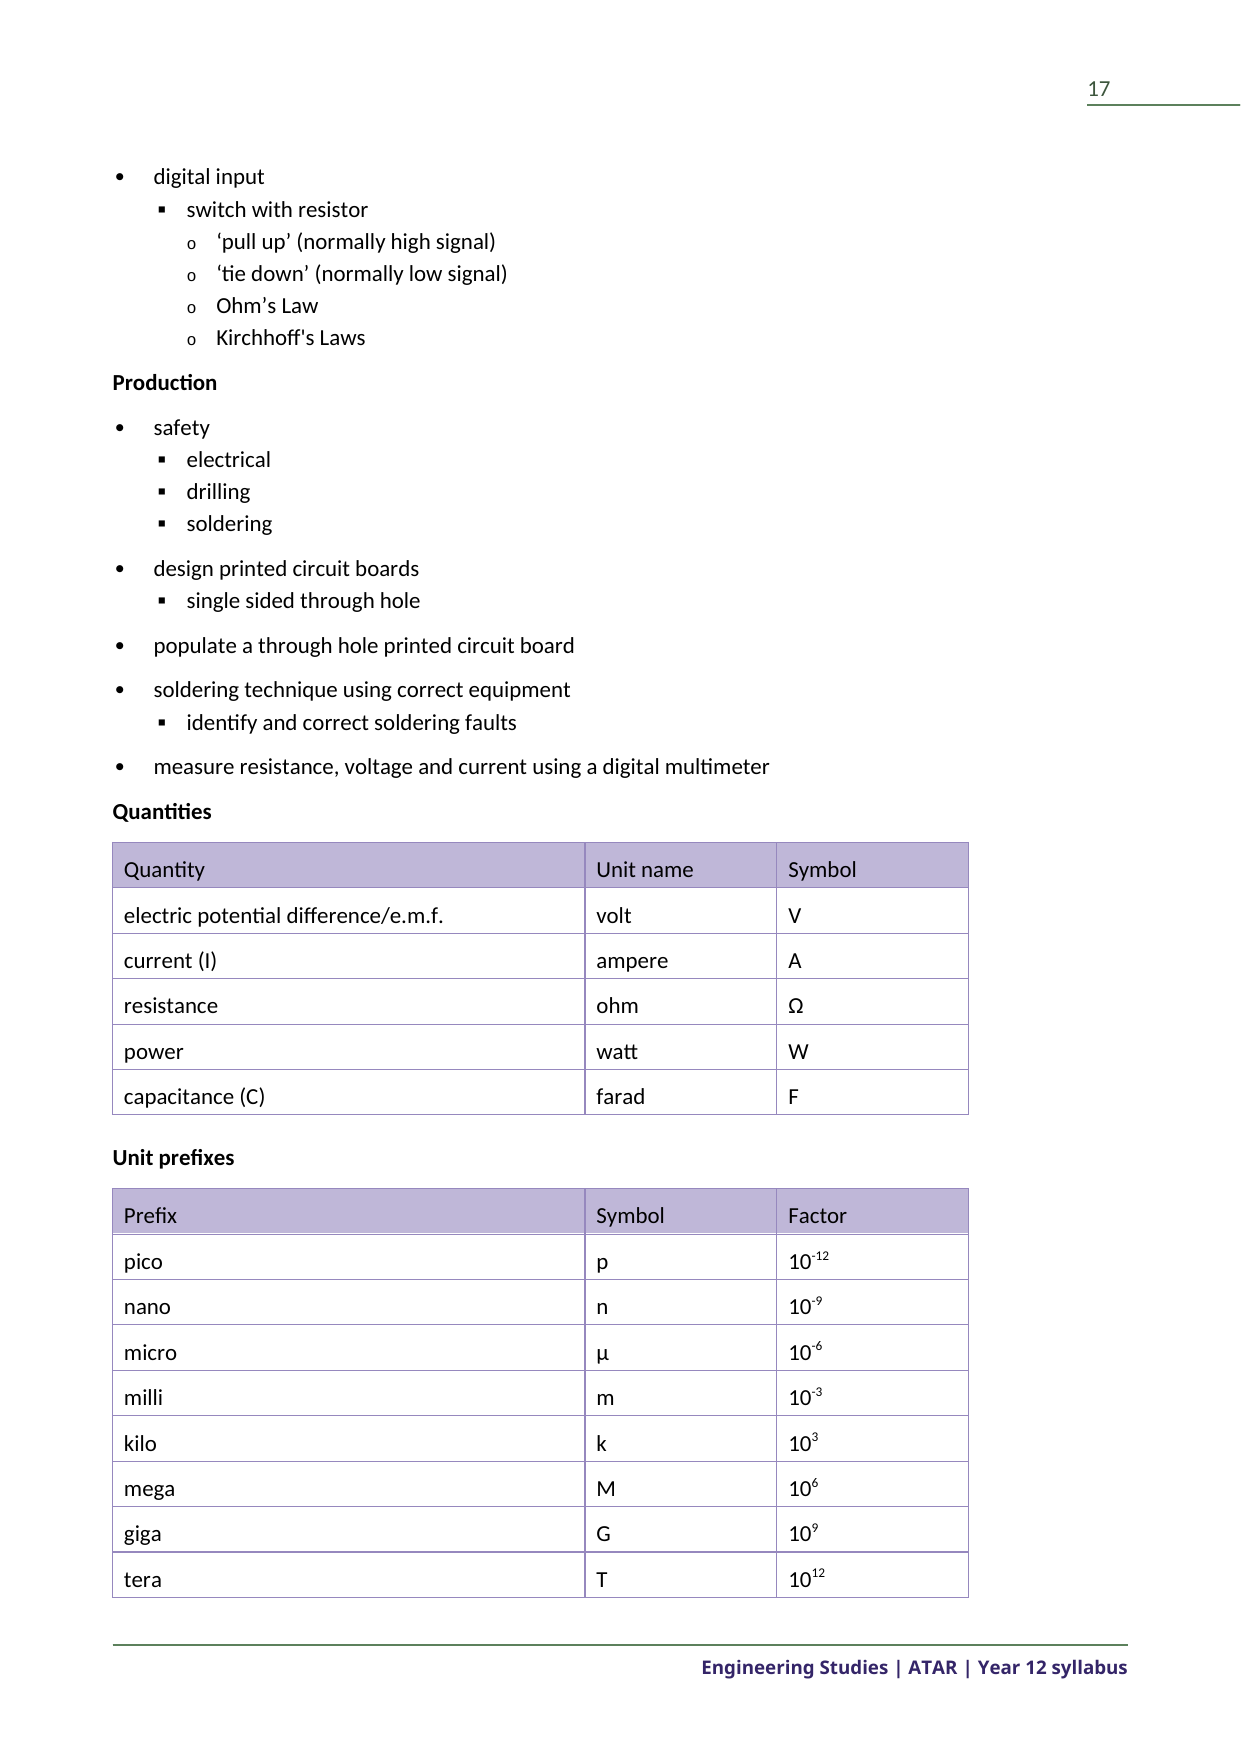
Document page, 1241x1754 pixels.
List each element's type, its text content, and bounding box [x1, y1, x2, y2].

table_cell G [586, 1507, 776, 1551]
list design printed circuit boards [116, 554, 1128, 582]
list Ohm’s Law [186, 291, 1136, 319]
table_header Symbol [777, 843, 968, 887]
table_cell capacitance (C) [113, 1070, 584, 1114]
table_cell A [777, 934, 968, 978]
table_cell T [586, 1553, 776, 1597]
table_cell resistance [113, 979, 584, 1023]
table_cell W [777, 1025, 968, 1069]
table_header Prefix [113, 1189, 584, 1233]
table_cell k [586, 1416, 776, 1461]
table_cell current (I) [113, 934, 584, 978]
list digital input [116, 162, 1128, 191]
list populate a through hole printed circuit board [116, 631, 1128, 659]
table_cell tera [113, 1553, 584, 1597]
list switch with resistor [157, 195, 1136, 223]
list electrical [157, 445, 1136, 473]
table_cell 109 [777, 1507, 968, 1551]
table_cell electric potential difference/e.m.f. [113, 888, 584, 933]
list soldering technique using correct equipment [116, 676, 1128, 704]
table_cell 1012 [777, 1553, 968, 1597]
table_cell 103 [777, 1416, 968, 1461]
table_cell μ [586, 1325, 776, 1370]
table_cell giga [113, 1507, 584, 1551]
table_cell farad [586, 1070, 776, 1114]
table_cell power [113, 1025, 584, 1069]
table_cell micro [113, 1325, 584, 1370]
table_cell kilo [113, 1416, 584, 1461]
list identify and correct soldering faults [157, 708, 1136, 736]
table_cell volt [586, 888, 776, 933]
table_cell ampere [586, 934, 776, 978]
table_cell nano [113, 1280, 584, 1324]
table_cell 10-6 [777, 1325, 968, 1370]
table_cell 10-3 [777, 1371, 968, 1415]
table_cell V [777, 888, 968, 933]
text Production [112, 368, 1128, 396]
subtitle Quantities [112, 797, 1128, 825]
list safety [116, 413, 1128, 441]
table_cell ohm [586, 979, 776, 1023]
list Kirchhoff's Laws [186, 323, 1136, 351]
table_cell milli [113, 1371, 584, 1415]
list soldering [157, 509, 1136, 537]
table_cell 10-12 [777, 1235, 968, 1279]
table_cell mega [113, 1462, 584, 1506]
list single sided through hole [157, 586, 1136, 614]
list ‘tie down’ (normally low signal) [186, 259, 1136, 287]
table_cell m [586, 1371, 776, 1415]
table_cell F [777, 1070, 968, 1114]
table_header Unit name [586, 843, 776, 887]
table_header Symbol [586, 1189, 776, 1233]
subtitle Unit prefixes [112, 1143, 1128, 1171]
table_cell p [586, 1235, 776, 1279]
table_header Factor [777, 1189, 968, 1233]
table_cell M [586, 1462, 776, 1506]
table_cell Ω [777, 979, 968, 1023]
table_cell n [586, 1280, 776, 1324]
table_cell 106 [777, 1462, 968, 1506]
table_header Quantity [113, 843, 584, 887]
list ‘pull up’ (normally high signal) [186, 227, 1136, 255]
table_cell watt [586, 1025, 776, 1069]
list drilling [157, 477, 1136, 505]
table_cell pico [113, 1235, 584, 1279]
table_cell 10-9 [777, 1280, 968, 1324]
list measure resistance, voltage and current using a digital multimeter [116, 752, 1128, 781]
